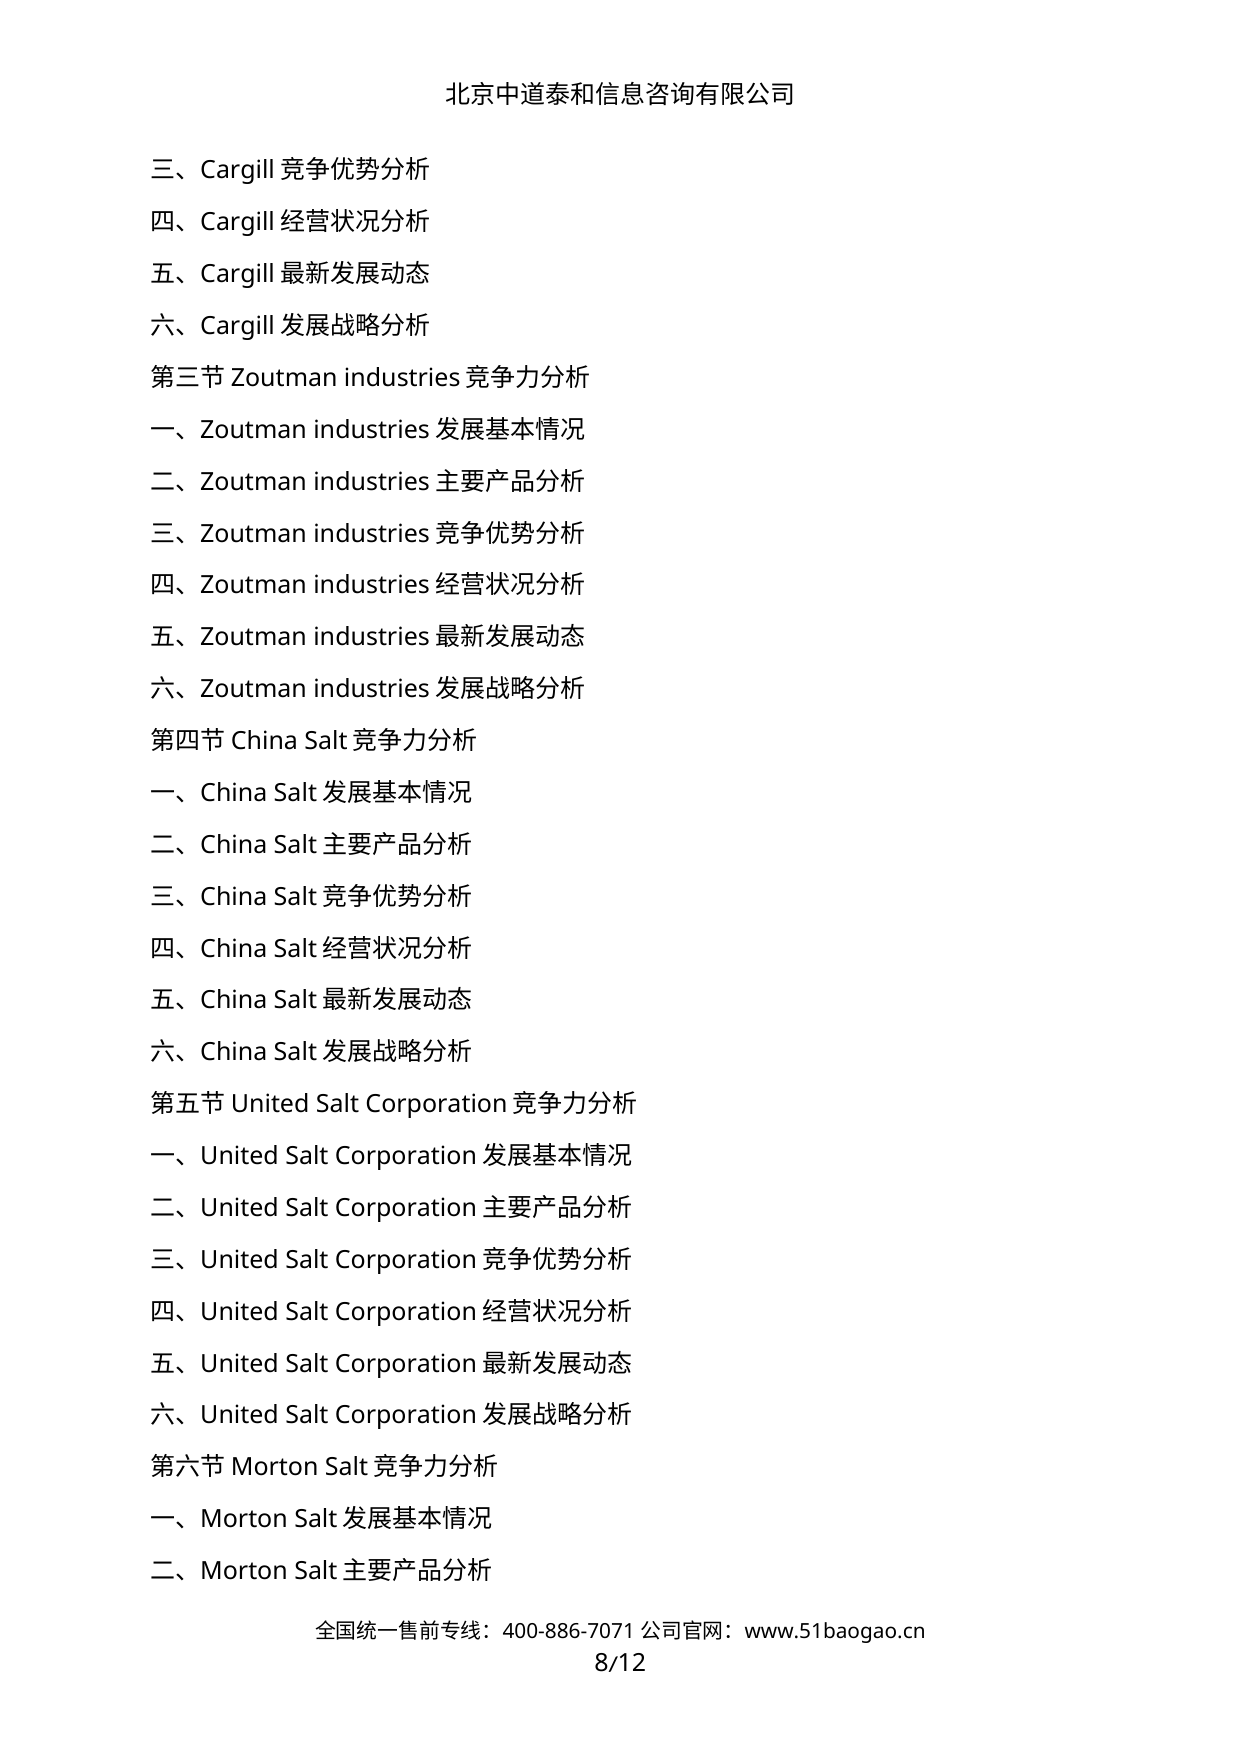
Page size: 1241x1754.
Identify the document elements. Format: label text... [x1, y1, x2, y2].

text 六、Zoutman industries发展战略分析 [150, 669, 1090, 705]
text 二、United Salt Corporation主要产品分析 [150, 1187, 1090, 1224]
text 三、Cargill竞争优势分析 [150, 150, 1090, 186]
text 四、Cargill经营状况分析 [150, 202, 1090, 238]
text 二、Morton Salt主要产品分析 [150, 1551, 1090, 1587]
text 六、United Salt Corporation发展战略分析 [150, 1395, 1090, 1431]
text 五、Zoutman industries最新发展动态 [150, 617, 1090, 653]
text 一、United Salt Corporation发展基本情况 [150, 1136, 1090, 1172]
text 二、China Salt主要产品分析 [150, 824, 1090, 861]
text 二、Zoutman industries主要产品分析 [150, 461, 1090, 497]
text 四、Zoutman industries经营状况分析 [150, 565, 1090, 601]
text 五、United Salt Corporation最新发展动态 [150, 1343, 1090, 1379]
text 三、United Salt Corporation竞争优势分析 [150, 1239, 1090, 1276]
text 三、China Salt竞争优势分析 [150, 876, 1090, 912]
text 五、Cargill最新发展动态 [150, 254, 1090, 290]
text 四、United Salt Corporation经营状况分析 [150, 1291, 1090, 1327]
text 一、China Salt发展基本情况 [150, 772, 1090, 809]
text 第四节 China Salt竞争力分析 [150, 721, 1090, 757]
text 一、Morton Salt发展基本情况 [150, 1499, 1090, 1535]
text 第三节 Zoutman industries竞争力分析 [150, 357, 1090, 394]
text 一、Zoutman industries发展基本情况 [150, 409, 1090, 446]
text 六、China Salt发展战略分析 [150, 1032, 1090, 1068]
text 四、China Salt经营状况分析 [150, 928, 1090, 964]
text 第五节 United Salt Corporation竞争力分析 [150, 1084, 1090, 1120]
text 五、China Salt最新发展动态 [150, 980, 1090, 1016]
text 三、Zoutman industries竞争优势分析 [150, 513, 1090, 549]
text 第六节 Morton Salt竞争力分析 [150, 1447, 1090, 1483]
text 六、Cargill发展战略分析 [150, 306, 1090, 342]
